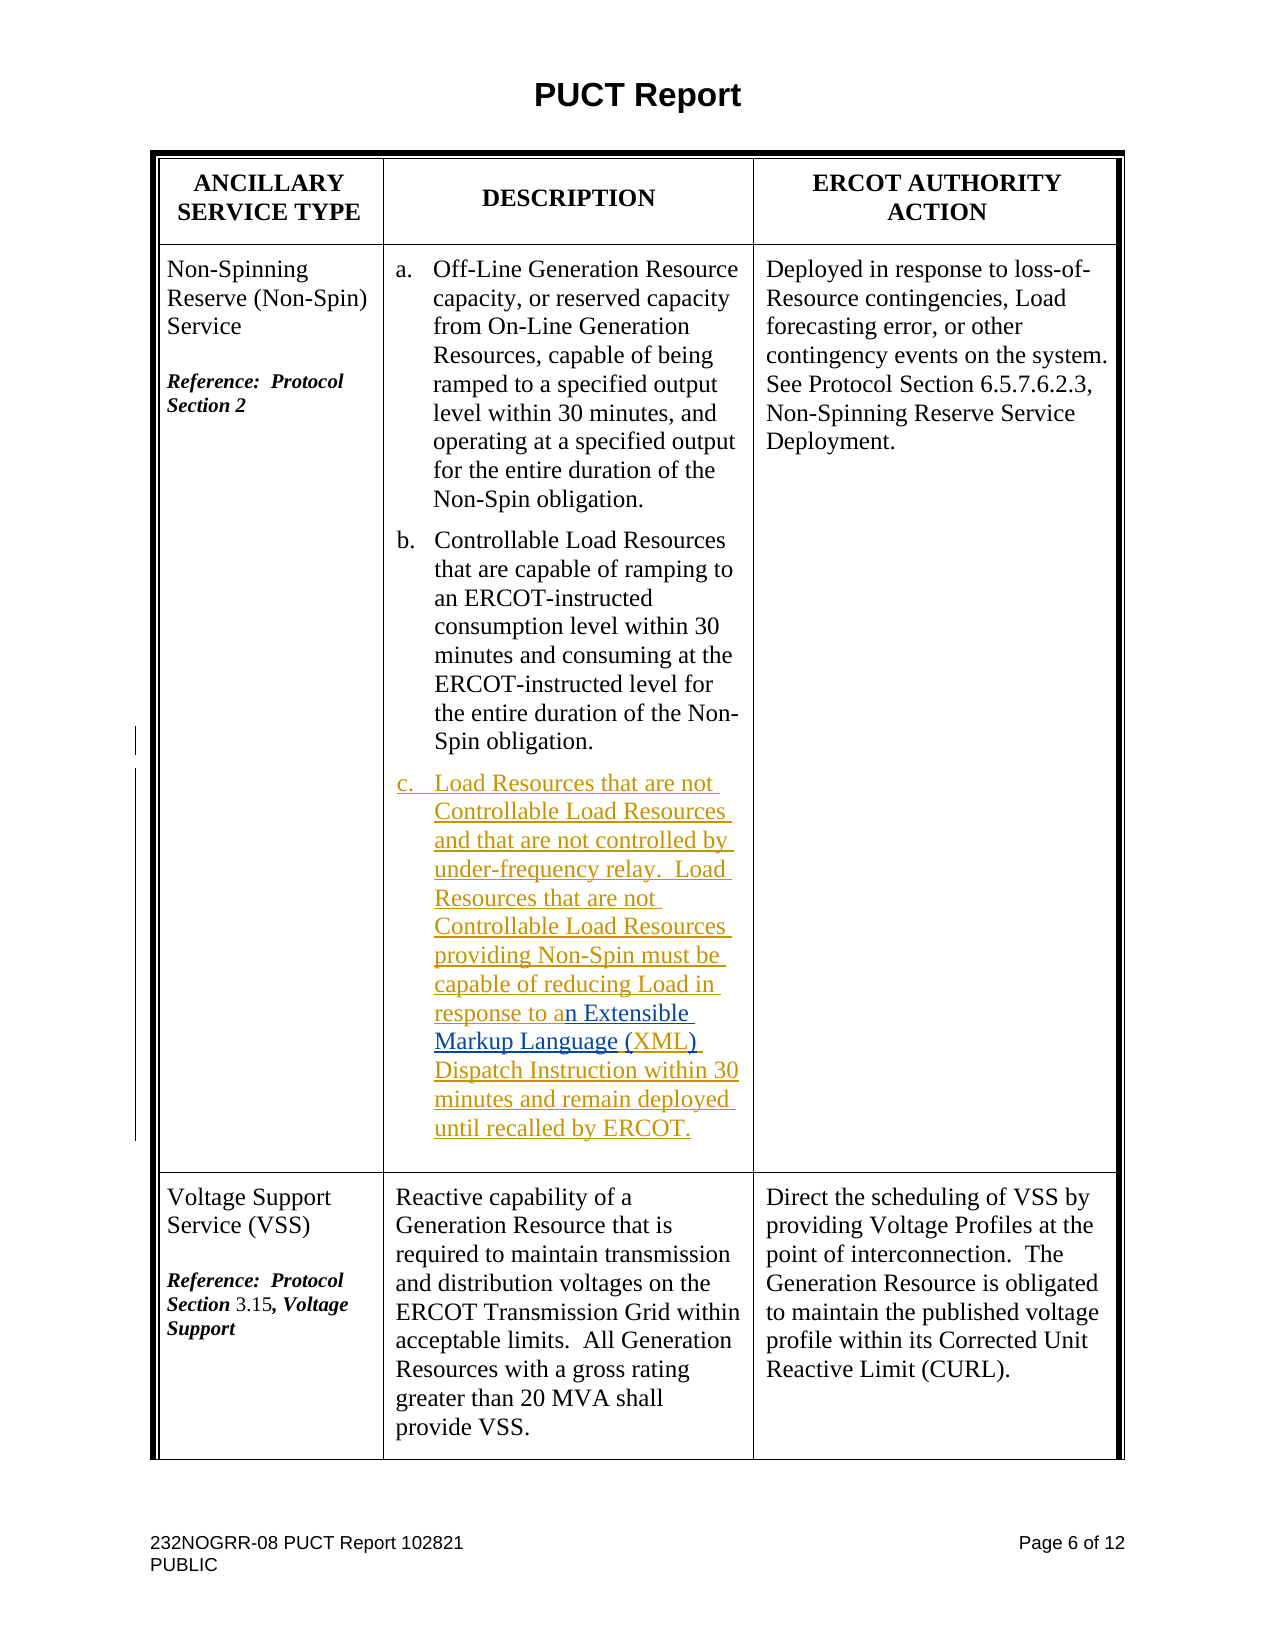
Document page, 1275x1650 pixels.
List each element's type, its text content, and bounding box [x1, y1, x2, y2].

table_cell Reactive capability of a Generation Resource that is required to maintain transmission and distribution voltages on the ERCOT Transmission Grid within acceptable limits. All Generation Resources with a gross rating greater than 20 MVA shall provide VSS. [384, 1173, 753, 1459]
table_cell a. Off-Line Generation Resource capacity, or reserved capacity from On-Line Generation Resources, capable of being ramped to a specified output level within 30 minutes, and operating at a specified output for the entire duration of the Non-Spin obligation. b. Controllable Load Resources that are capable of ramping to an ERCOT-instructed consumption level within 30 minutes and consuming at the ERCOT-instructed level for the entire duration of the Non-Spin obligation. [384, 245, 753, 1172]
table_cell Voltage Support Service (VSS) Reference: Protocol Section 3.15, Voltage Support [160, 1173, 383, 1459]
table_header ANCILLARY SERVICE TYPE [160, 159, 383, 244]
table_cell Non-Spinning Reserve (Non-Spin) Service Reference: Protocol Section 2 [160, 245, 383, 1172]
table_header DESCRIPTION [384, 159, 753, 244]
table_cell Direct the scheduling of VSS by providing Voltage Profiles at the point of interconnection. The Generation Resource is obligated to maintain the published voltage profile within its Corrected Unit Reactive Limit (CURL). [754, 1173, 1116, 1459]
table_header ERCOT AUTHORITY ACTION [754, 159, 1116, 244]
table_cell Deployed in response to loss-of-Resource contingencies, Load forecasting error, or other contingency events on the system. See Protocol Section 6.5.7.6.2.3, Non-Spinning Reserve Service Deployment. [754, 245, 1116, 1172]
